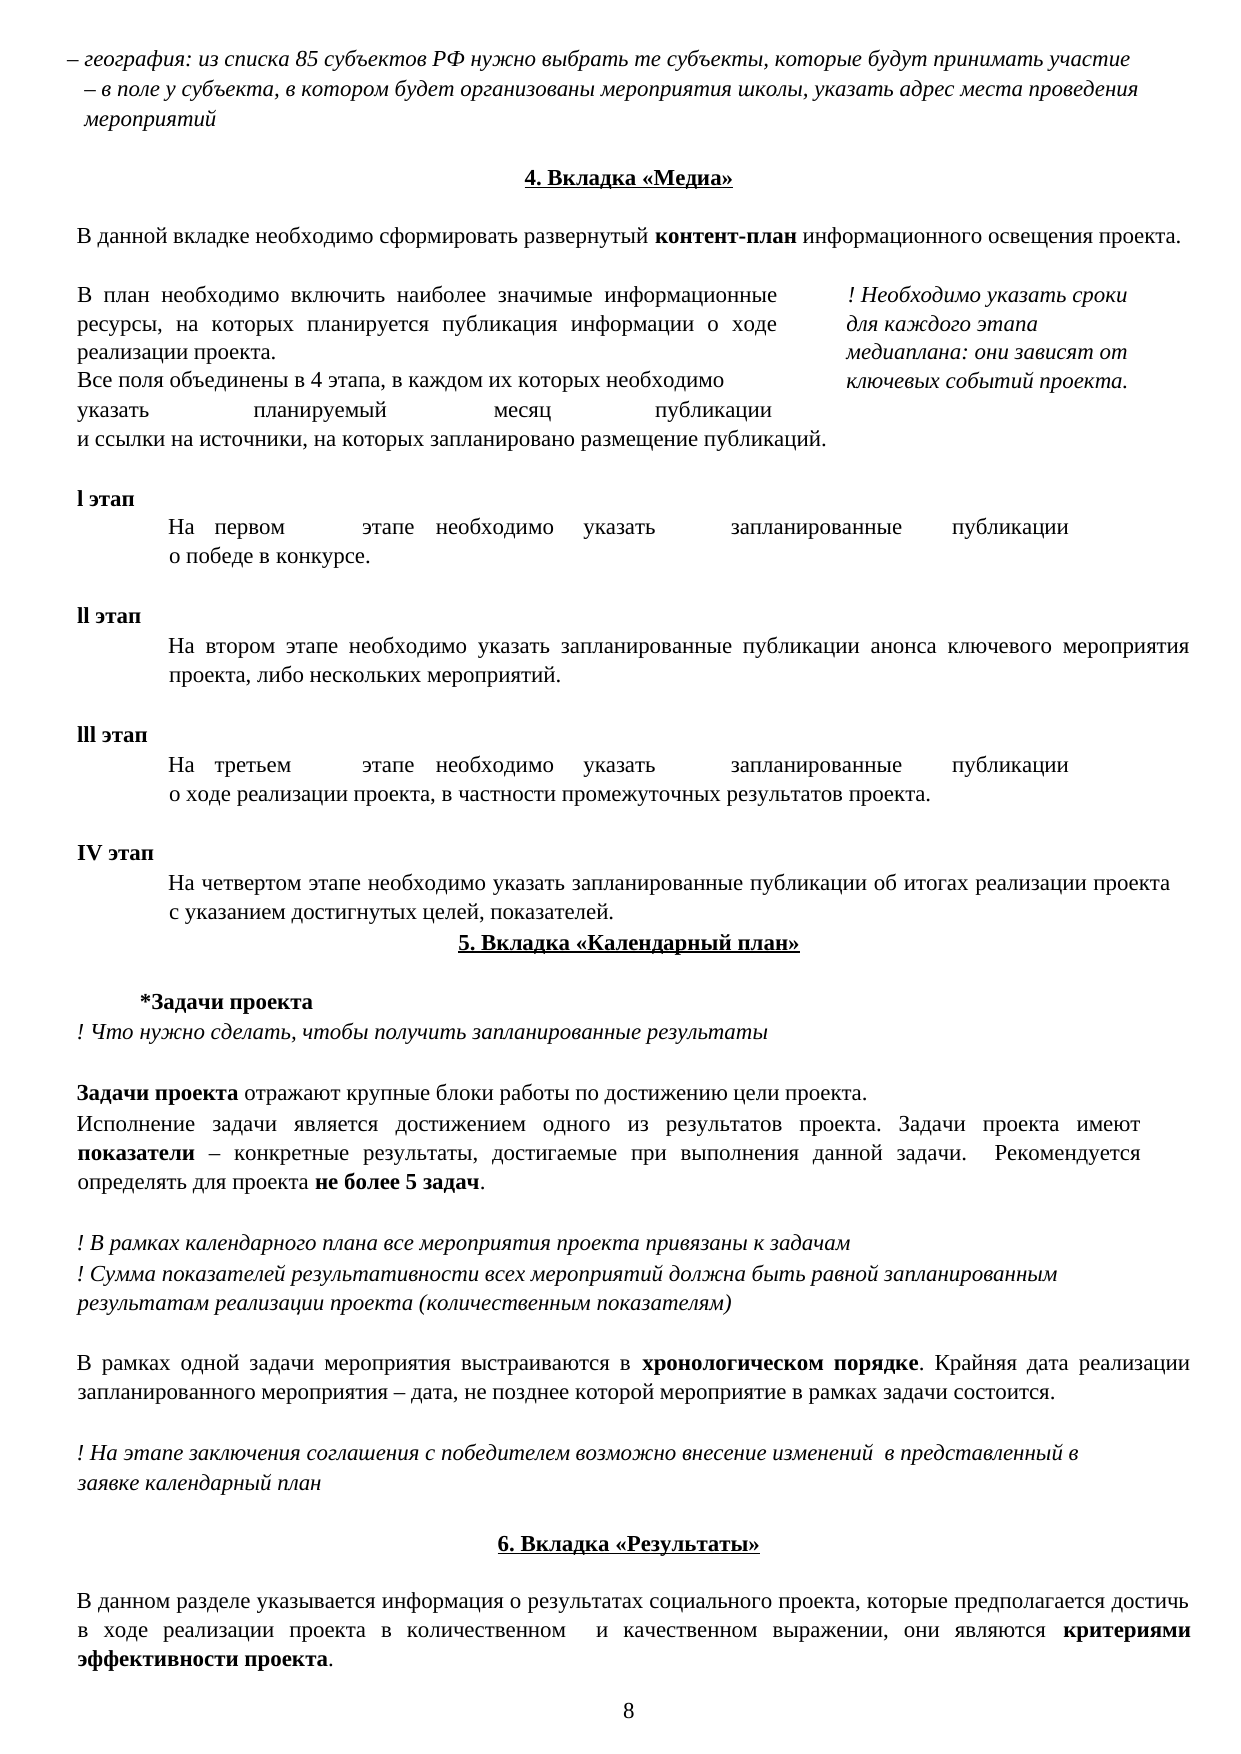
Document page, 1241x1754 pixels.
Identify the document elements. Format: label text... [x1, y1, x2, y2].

text Исполнение задачи является достижением одного из результатов проекта. Задачи проекта имеют показатели – конкретные результаты, достигаемые при выполнения данной задачи. Рекомендуется определять для проекта не более 5 задач. [76, 1110, 1143, 1194]
text ll этап [77, 602, 1191, 628]
subtitle 5. Вкладка «Календарный план» [67, 929, 1191, 955]
text *Задачи проекта [139, 988, 1191, 1014]
text На третьем этапе необходимо указать запланированные публикации о ходе реализации проекта, в частности промежуточных результатов проекта. [168, 751, 1077, 806]
text lll этап [77, 721, 1191, 747]
text ! Что нужно сделать, чтобы получить запланированные результаты [76, 1018, 1148, 1044]
subtitle 4. Вкладка «Медиа» [67, 164, 1191, 190]
text IV этап [77, 839, 1191, 865]
text Задачи проекта отражают крупные блоки работы по достижению цели проекта. [76, 1079, 1191, 1106]
text В данной вкладке необходимо сформировать развернутый контент-план информационного освещения проекта. [76, 223, 1191, 249]
text В данном разделе указывается информация о результатах социального проекта, которые предполагается достичь в ходе реализации проекта в количественном и качественном выражении, они являются критериями эффективности проекта. [76, 1587, 1191, 1672]
text ! На этапе заключения соглашения с победителем возможно внесение изменений в представленный в заявке календарный план [76, 1439, 1148, 1495]
subtitle 6. Вкладка «Результаты» [67, 1530, 1190, 1556]
table_header В план необходимо включить наиболее значимые информационные ресурсы, на которых планируется публикация информации о ходе реализации проекта. Все поля объединены в 4 этапа, в каждом их которых необходимо указать планируемый месяц публикации и ссылки на источники, на которых запланировано размещение публикаций. l этап [77, 281, 846, 513]
list география: из списка 85 субъектов РФ нужно выбрать те субъекты, которые будут принимать участие – в поле у субъекта, в котором будет организованы мероприятия школы, указать адрес места проведения мероприятий [67, 45, 1148, 131]
text На втором этапе необходимо указать запланированные публикации анонса ключевого мероприятия проекта, либо нескольких мероприятий. [168, 632, 1191, 688]
table_header ! Необходимо указать сроки для каждого этапа медиаплана: они зависят от ключевых событий проекта. [846, 281, 1134, 513]
text На четвертом этапе необходимо указать запланированные публикации об итогах реализации проекта с указанием достигнутых целей, показателей. [168, 869, 1172, 924]
text На первом этапе необходимо указать запланированные публикации о победе в конкурсе. [168, 513, 1077, 569]
text ! В рамках календарного плана все мероприятия проекта привязаны к задачам [76, 1229, 1148, 1255]
text В рамках одной задачи мероприятия выстраиваются в хронологическом порядке. Крайняя дата реализации запланированного мероприятия – дата, не позднее которой мероприятие в рамках задачи состоится. [76, 1349, 1191, 1404]
text ! Сумма показателей результативности всех мероприятий должна быть равной запланированным результатам реализации проекта (количественным показателям) [76, 1260, 1148, 1316]
